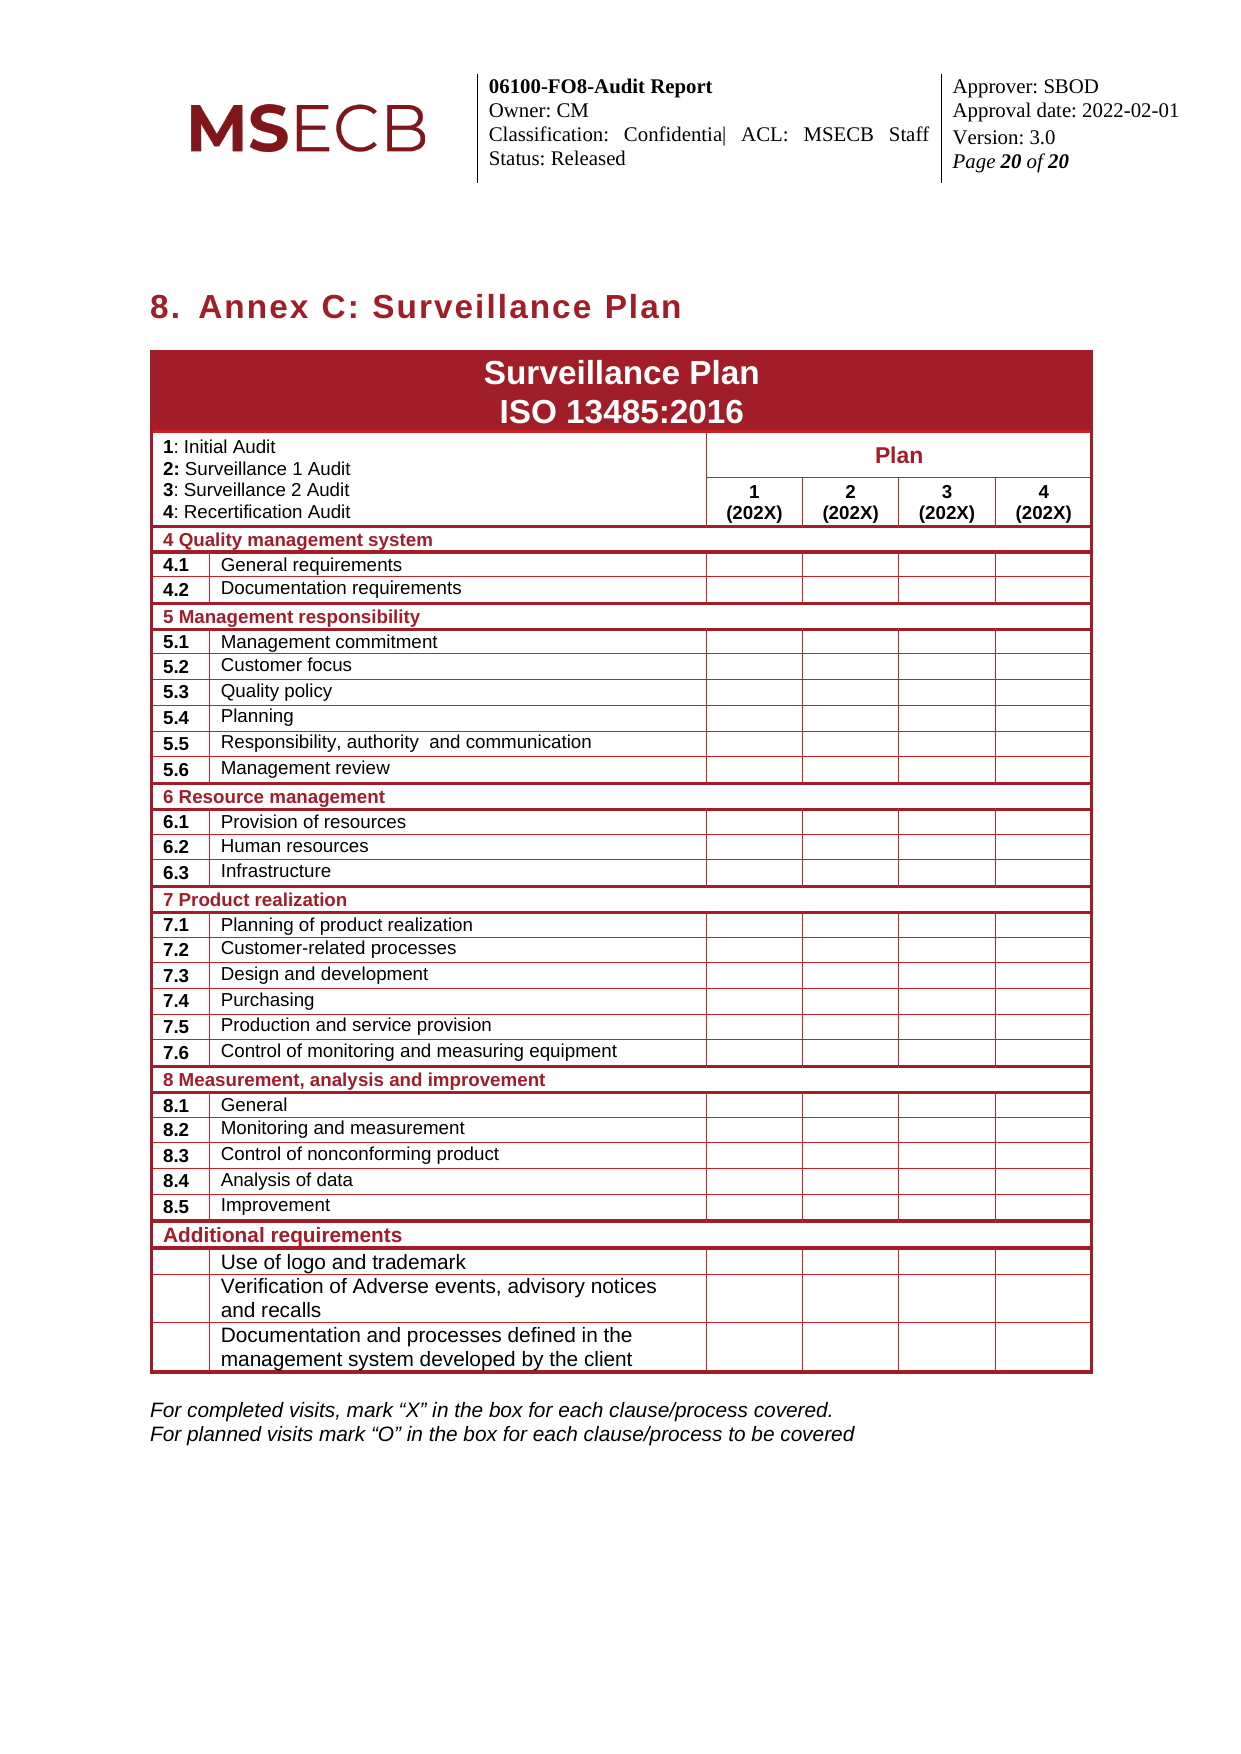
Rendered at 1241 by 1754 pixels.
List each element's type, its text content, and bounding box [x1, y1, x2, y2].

table_cell [899, 577, 995, 602]
table_cell [803, 1143, 898, 1168]
table_cell [707, 1118, 802, 1142]
table_cell [707, 860, 802, 885]
table_cell 8.3 [153, 1143, 209, 1168]
picture [191, 104, 426, 152]
text For completed visits, mark “X” in the box for each clause/process covered. [150, 1397, 1090, 1421]
table_cell [803, 732, 898, 756]
table_cell [996, 860, 1090, 885]
table_cell [996, 914, 1090, 936]
table_cell [707, 554, 802, 576]
table_cell Responsibility, authority and communication [210, 732, 706, 756]
table_cell [803, 1275, 898, 1322]
table_cell Management review [210, 757, 706, 782]
table_cell Additional requirements [153, 1223, 1090, 1246]
table_cell [899, 811, 995, 833]
table_cell Human resources [210, 835, 706, 859]
table_cell Control of nonconforming product [210, 1143, 706, 1168]
table_cell [707, 1195, 802, 1219]
table_cell 5.4 [153, 706, 209, 731]
table_cell [996, 1275, 1090, 1322]
table_cell [996, 680, 1090, 705]
table_cell 7 Product realization [153, 888, 1090, 911]
table_cell [153, 1250, 209, 1273]
table_cell [899, 554, 995, 576]
table_cell Plan [707, 433, 1090, 477]
table_cell Quality policy [210, 680, 706, 705]
table_cell [803, 1195, 898, 1219]
table_cell [707, 811, 802, 833]
table_cell [803, 835, 898, 859]
table_cell [899, 963, 995, 988]
table_cell [996, 835, 1090, 859]
table_cell [996, 654, 1090, 679]
table_cell 7.6 [153, 1040, 209, 1065]
table_cell 3 (202X) [899, 478, 995, 525]
table_cell [707, 732, 802, 756]
table_cell 8.1 [153, 1094, 209, 1116]
table_cell [803, 811, 898, 833]
table_cell 5.6 [153, 757, 209, 782]
table_cell [899, 631, 995, 653]
table_cell [899, 860, 995, 885]
table_cell 6.1 [153, 811, 209, 833]
table_cell [996, 631, 1090, 653]
table_cell [803, 1169, 898, 1194]
table_cell [707, 1275, 802, 1322]
table_cell [899, 989, 995, 1013]
table_cell 4.2 [153, 577, 209, 602]
table_cell [899, 1169, 995, 1194]
table_cell 7.1 [153, 914, 209, 936]
table_cell [803, 1015, 898, 1039]
table_cell [803, 1323, 898, 1370]
table_cell 4.1 [153, 554, 209, 576]
table_cell [899, 1275, 995, 1322]
table_cell Verification of Adverse events, advisory notices and recalls [210, 1275, 706, 1322]
table_cell Infrastructure [210, 860, 706, 885]
table_header Surveillance Plan ISO 13485:2016 [153, 353, 1090, 430]
table_cell [996, 732, 1090, 756]
table_cell [996, 1015, 1090, 1039]
table_cell [153, 1275, 209, 1322]
table_cell [707, 680, 802, 705]
table_cell Documentation and processes defined in the management system developed by the client [210, 1323, 706, 1370]
table_cell [996, 757, 1090, 782]
table_cell [707, 654, 802, 679]
table_cell Planning of product realization [210, 914, 706, 936]
table_cell 8.2 [153, 1118, 209, 1142]
table_cell 5.3 [153, 680, 209, 705]
table_cell [996, 1118, 1090, 1142]
table_cell [899, 1015, 995, 1039]
table_cell [803, 1094, 898, 1116]
table_cell [803, 706, 898, 731]
table_cell General [210, 1094, 706, 1116]
table_cell [996, 1169, 1090, 1194]
table_cell [899, 680, 995, 705]
table_cell [153, 1323, 209, 1370]
table_cell [899, 1323, 995, 1370]
table_cell [707, 577, 802, 602]
table_cell Provision of resources [210, 811, 706, 833]
table_cell Analysis of data [210, 1169, 706, 1194]
table_cell 8.4 [153, 1169, 209, 1194]
table_cell Improvement [210, 1195, 706, 1219]
table_cell Customer-related processes [210, 938, 706, 962]
table_cell 6.3 [153, 860, 209, 885]
table_cell Management commitment [210, 631, 706, 653]
table_cell Customer focus [210, 654, 706, 679]
table_cell [996, 989, 1090, 1013]
table_cell [803, 1118, 898, 1142]
table_cell [707, 1040, 802, 1065]
table_cell [996, 554, 1090, 576]
table_cell [707, 938, 802, 962]
table_cell 4 Quality management system [153, 528, 1090, 550]
table_cell 6 Resource management [153, 785, 1090, 808]
table_cell General requirements [210, 554, 706, 576]
table_cell 7.5 [153, 1015, 209, 1039]
table_cell [707, 706, 802, 731]
table_cell [996, 1250, 1090, 1273]
table_cell [707, 631, 802, 653]
table_cell [996, 1094, 1090, 1116]
table_cell [996, 938, 1090, 962]
table_cell Purchasing [210, 989, 706, 1013]
subtitle Annex C: Surveillance Plan [150, 287, 1090, 325]
table_cell [996, 1143, 1090, 1168]
table_cell 8.5 [153, 1195, 209, 1219]
table_cell [899, 938, 995, 962]
table_cell 4 (202X) [996, 478, 1090, 525]
table_cell [707, 757, 802, 782]
table_cell 5.1 [153, 631, 209, 653]
table_cell [899, 1040, 995, 1065]
table_cell 6.2 [153, 835, 209, 859]
table_cell [996, 811, 1090, 833]
table_cell 2 (202X) [803, 478, 898, 525]
table_cell [803, 757, 898, 782]
table_cell Design and development [210, 963, 706, 988]
table_cell [707, 989, 802, 1013]
table_cell [803, 963, 898, 988]
table_cell [707, 1323, 802, 1370]
table_cell [996, 963, 1090, 988]
table_cell [899, 757, 995, 782]
table_cell 5.2 [153, 654, 209, 679]
table_cell [996, 577, 1090, 602]
table_cell 7.3 [153, 963, 209, 988]
table_cell [899, 1195, 995, 1219]
table_cell [803, 860, 898, 885]
table_cell [899, 654, 995, 679]
table_cell 8 Measurement, analysis and improvement [153, 1068, 1090, 1091]
table_cell [803, 577, 898, 602]
table_cell Documentation requirements [210, 577, 706, 602]
table_cell 7.4 [153, 989, 209, 1013]
table_cell Control of monitoring and measuring equipment [210, 1040, 706, 1065]
table_cell [899, 706, 995, 731]
table_cell [707, 1250, 802, 1273]
table_cell Planning [210, 706, 706, 731]
table_cell [996, 1040, 1090, 1065]
table_cell [803, 989, 898, 1013]
table_cell [996, 1195, 1090, 1219]
text For planned visits mark “O” in the box for each clause/process to be covered [150, 1421, 1090, 1445]
table_cell Monitoring and measurement [210, 1118, 706, 1142]
table_cell Production and service provision [210, 1015, 706, 1039]
table_cell [707, 835, 802, 859]
table_cell [899, 1143, 995, 1168]
table_cell [707, 1094, 802, 1116]
table_cell 7.2 [153, 938, 209, 962]
table_cell [803, 938, 898, 962]
table_cell [803, 1250, 898, 1273]
table_cell [707, 914, 802, 936]
table_cell 1 (202X) [707, 478, 802, 525]
table_cell [803, 554, 898, 576]
table_cell [707, 1015, 802, 1039]
table_cell [899, 1250, 995, 1273]
table_cell [899, 835, 995, 859]
table_cell [707, 1169, 802, 1194]
table_cell [899, 732, 995, 756]
table_cell 5.5 [153, 732, 209, 756]
table_cell [899, 914, 995, 936]
table_cell [803, 654, 898, 679]
table_cell 1: Initial Audit 2: Surveillance 1 Audit 3: Surveillance 2 Audit 4: Recertification Audit [153, 433, 706, 525]
table_cell [803, 631, 898, 653]
table_cell 5 Management responsibility [153, 605, 1090, 628]
table_cell [996, 1323, 1090, 1370]
table_cell [803, 1040, 898, 1065]
table_cell [803, 914, 898, 936]
table_cell [707, 963, 802, 988]
table_cell Use of logo and trademark [210, 1250, 706, 1273]
table_cell [899, 1118, 995, 1142]
table_cell [899, 1094, 995, 1116]
table_cell [996, 706, 1090, 731]
table_cell [707, 1143, 802, 1168]
table_cell [803, 680, 898, 705]
